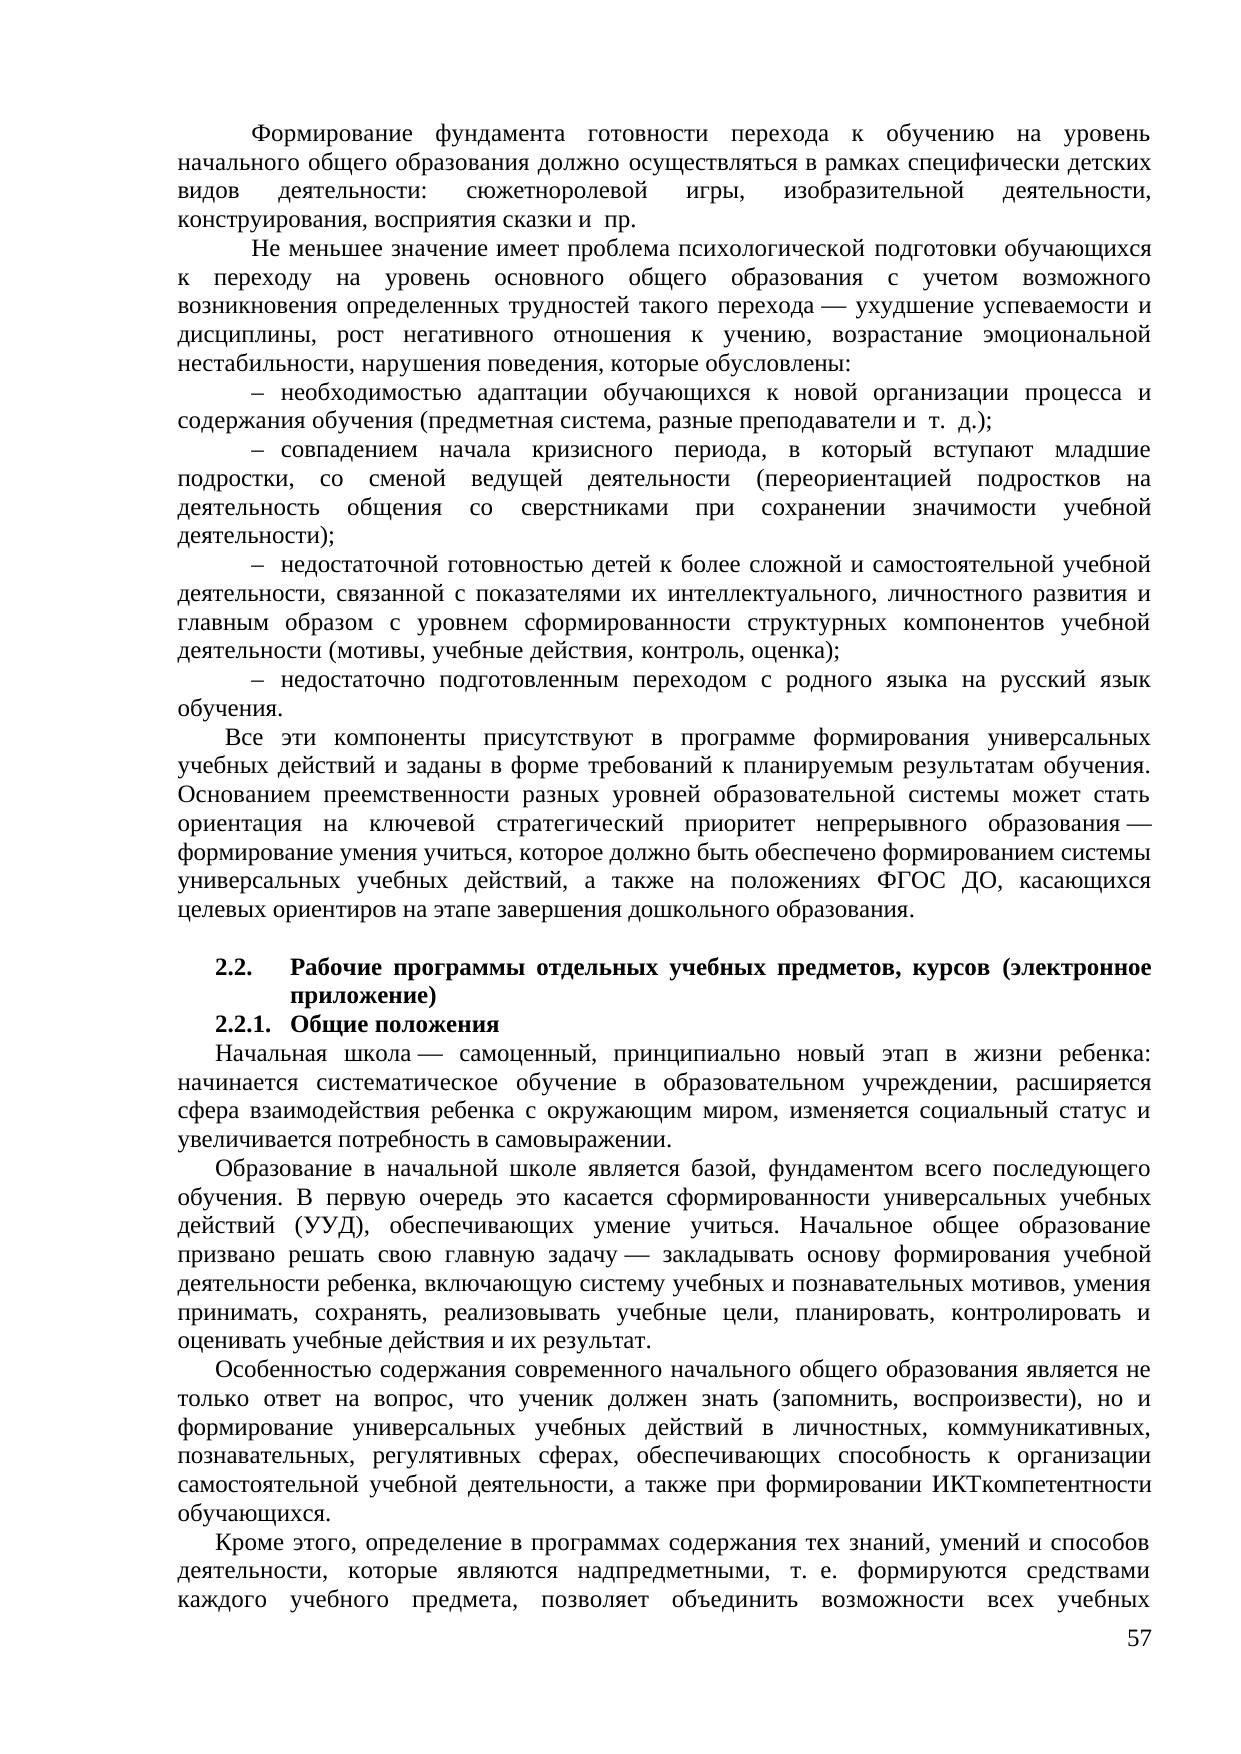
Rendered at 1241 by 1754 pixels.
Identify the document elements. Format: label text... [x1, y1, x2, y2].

list Общие положения [215, 1009, 1152, 1038]
list недостаточно подготовленным переходом с родного языка на русский язык обучения. [177, 664, 1152, 722]
text Образование в начальной школе является базой, фундаментом всего последующего обучения. В первую очередь это касается сформированности универсальных учебных действий (УУД), обеспечивающих умение учиться. Начальное общее образование призвано решать свою главную задачу — закладывать основу формирования учебной деятельности ребенка, включающую систему учебных и познавательных мотивов, умения принимать, сохранять, реализовывать учебные цели, планировать, контролировать и оценивать учебные действия и их результат. [177, 1153, 1152, 1354]
list недостаточной готовностью детей к более сложной и самостоятельной учебной деятельности, связанной с показателями их интеллектуального, личностного развития и главным образом с уровнем сформированности структурных компонентов учебной деятельности (мотивы, учебные действия, контроль, оценка); [177, 549, 1152, 664]
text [177, 1527, 1152, 1613]
text Не меньшее значение имеет проблема психологической подготовки обучающихся к переходу на уровень основного общего образования с учетом возможного возникновения определенных трудностей такого перехода — ухудшение успеваемости и дисциплины, рост негативного отношения к учению, возрастание эмоциональной нестабильности, нарушения поведения, которые обусловлены: [177, 233, 1152, 377]
list совпадением начала кризисного периода, в который вступают младшие подростки, со сменой ведущей деятельности (переориентацией подростков на деятельность общения со сверстниками при сохранении значимости учебной деятельности); [177, 434, 1152, 549]
list Рабочие программы отдельных учебных предметов, курсов (электронное приложение) [215, 952, 1152, 1009]
text Все эти компоненты присутствуют в программе формирования универсальных учебных действий и заданы в форме требований к планируемым результатам обучения. Основанием преемственности разных уровней образовательной системы может стать ориентация на ключевой стратегический приоритет непрерывного образования — формирование умения учиться, которое должно быть обеспечено формированием системы универсальных учебных действий, а также на положениях ФГОС ДО, касающихся целевых ориентиров на этапе завершения дошкольного образования. [177, 722, 1152, 923]
text Начальная школа — самоценный, принципиально новый этап в жизни ребенка: начинается систематическое обучение в образовательном учреждении, расширяется сфера взаимодействия ребенка с окружающим миром, изменяется социальный статус и увеличивается потребность в самовыражении. [177, 1038, 1152, 1153]
text Особенностью содержания современного начального общего образования является не только ответ на вопрос, что ученик должен знать (запомнить, воспроизвести), но и формирование универсальных учебных действий в личностных, коммуникативных, познавательных, регулятивных сферах, обеспечивающих способность к организации самостоятельной учебной деятельности, а также при формировании ИКТ­компетентности обучающихся. [177, 1354, 1152, 1527]
list необходимостью адаптации обучающихся к новой организации процесса и содержания обучения (предметная система, разные преподаватели и т. д.); [177, 377, 1152, 434]
text Формирование фундамента готовности перехода к обучению на уровень начального общего образования должно осуществляться в рамках специфически детских видов деятельности: сюжетно­ролевой игры, изобразительной деятельности, конструирования, восприятия сказки и пр. [177, 118, 1152, 233]
